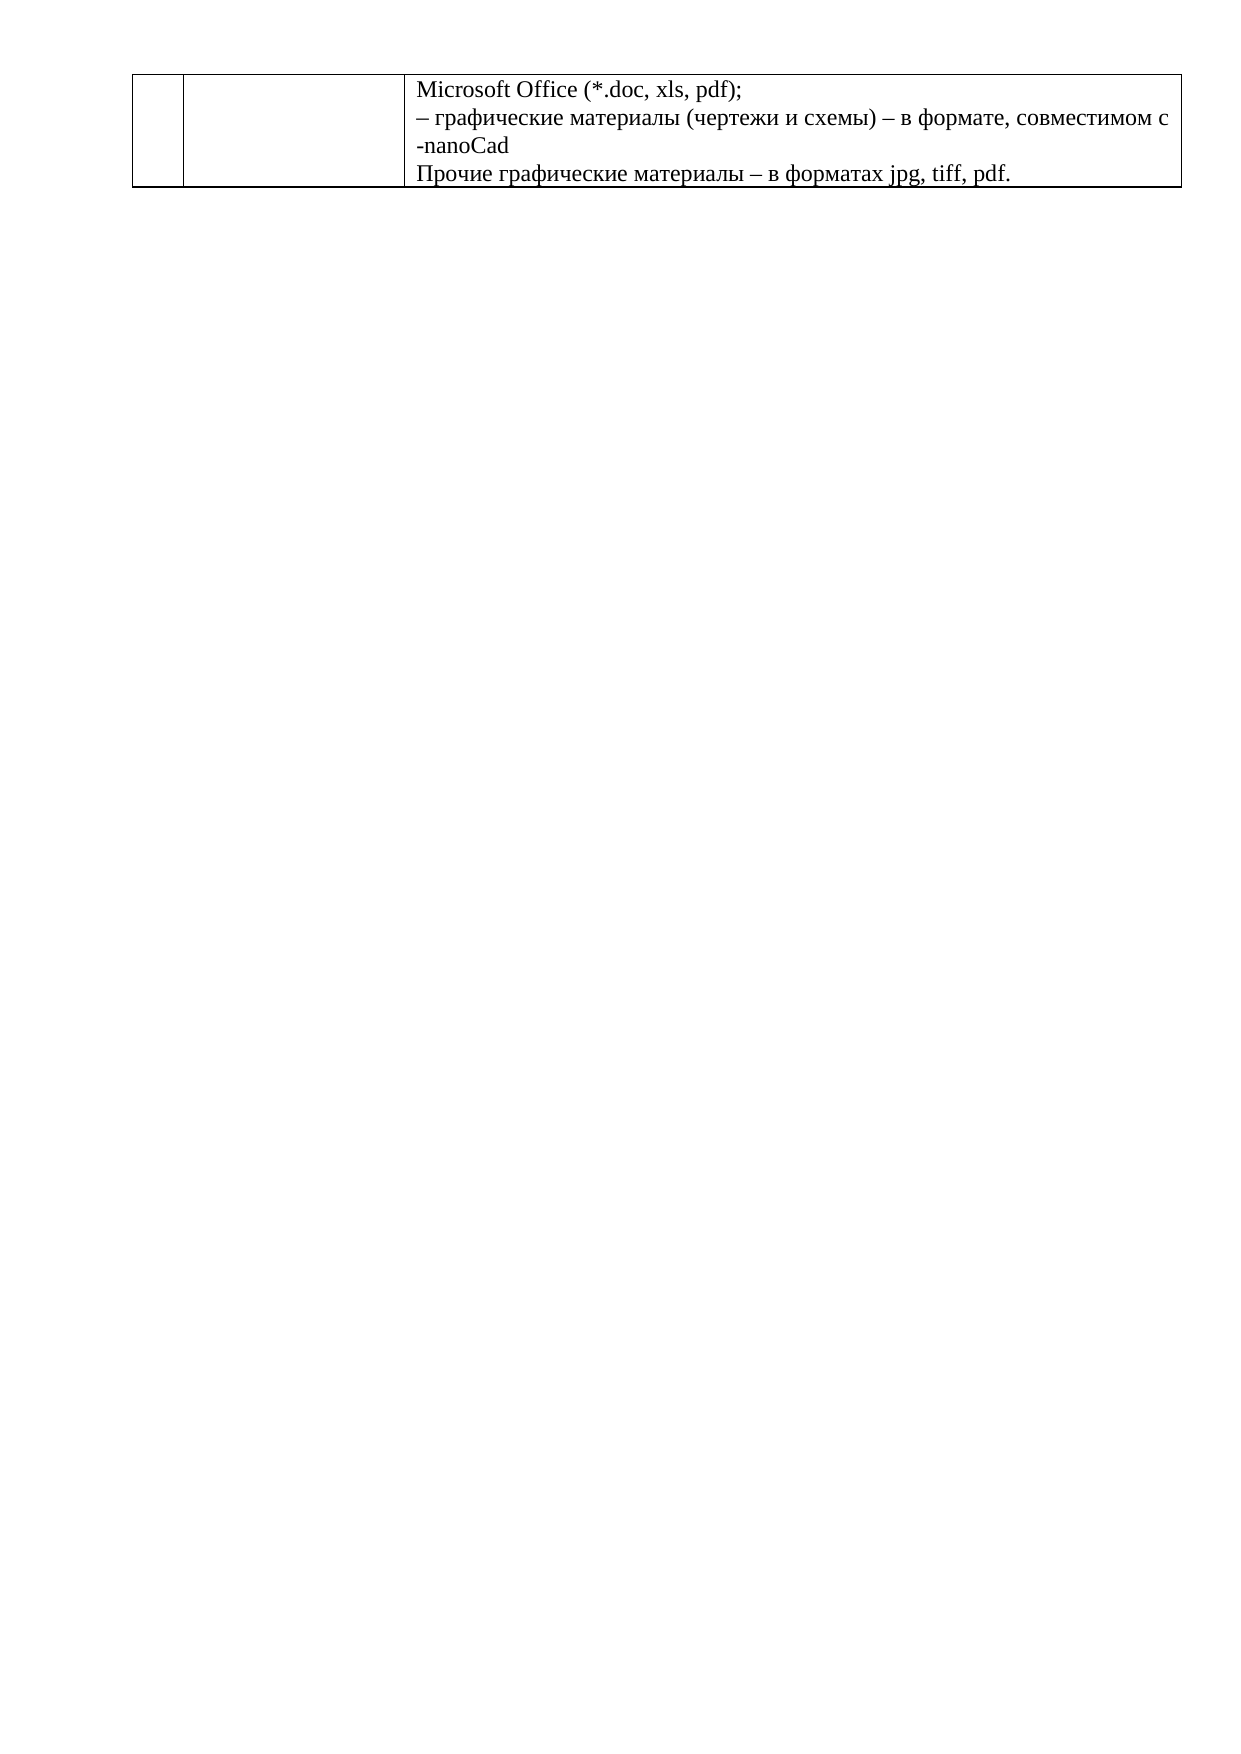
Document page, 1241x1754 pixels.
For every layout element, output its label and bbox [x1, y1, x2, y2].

table_cell [133, 75, 183, 186]
table_cell [405, 75, 1181, 186]
table_cell [184, 75, 404, 186]
